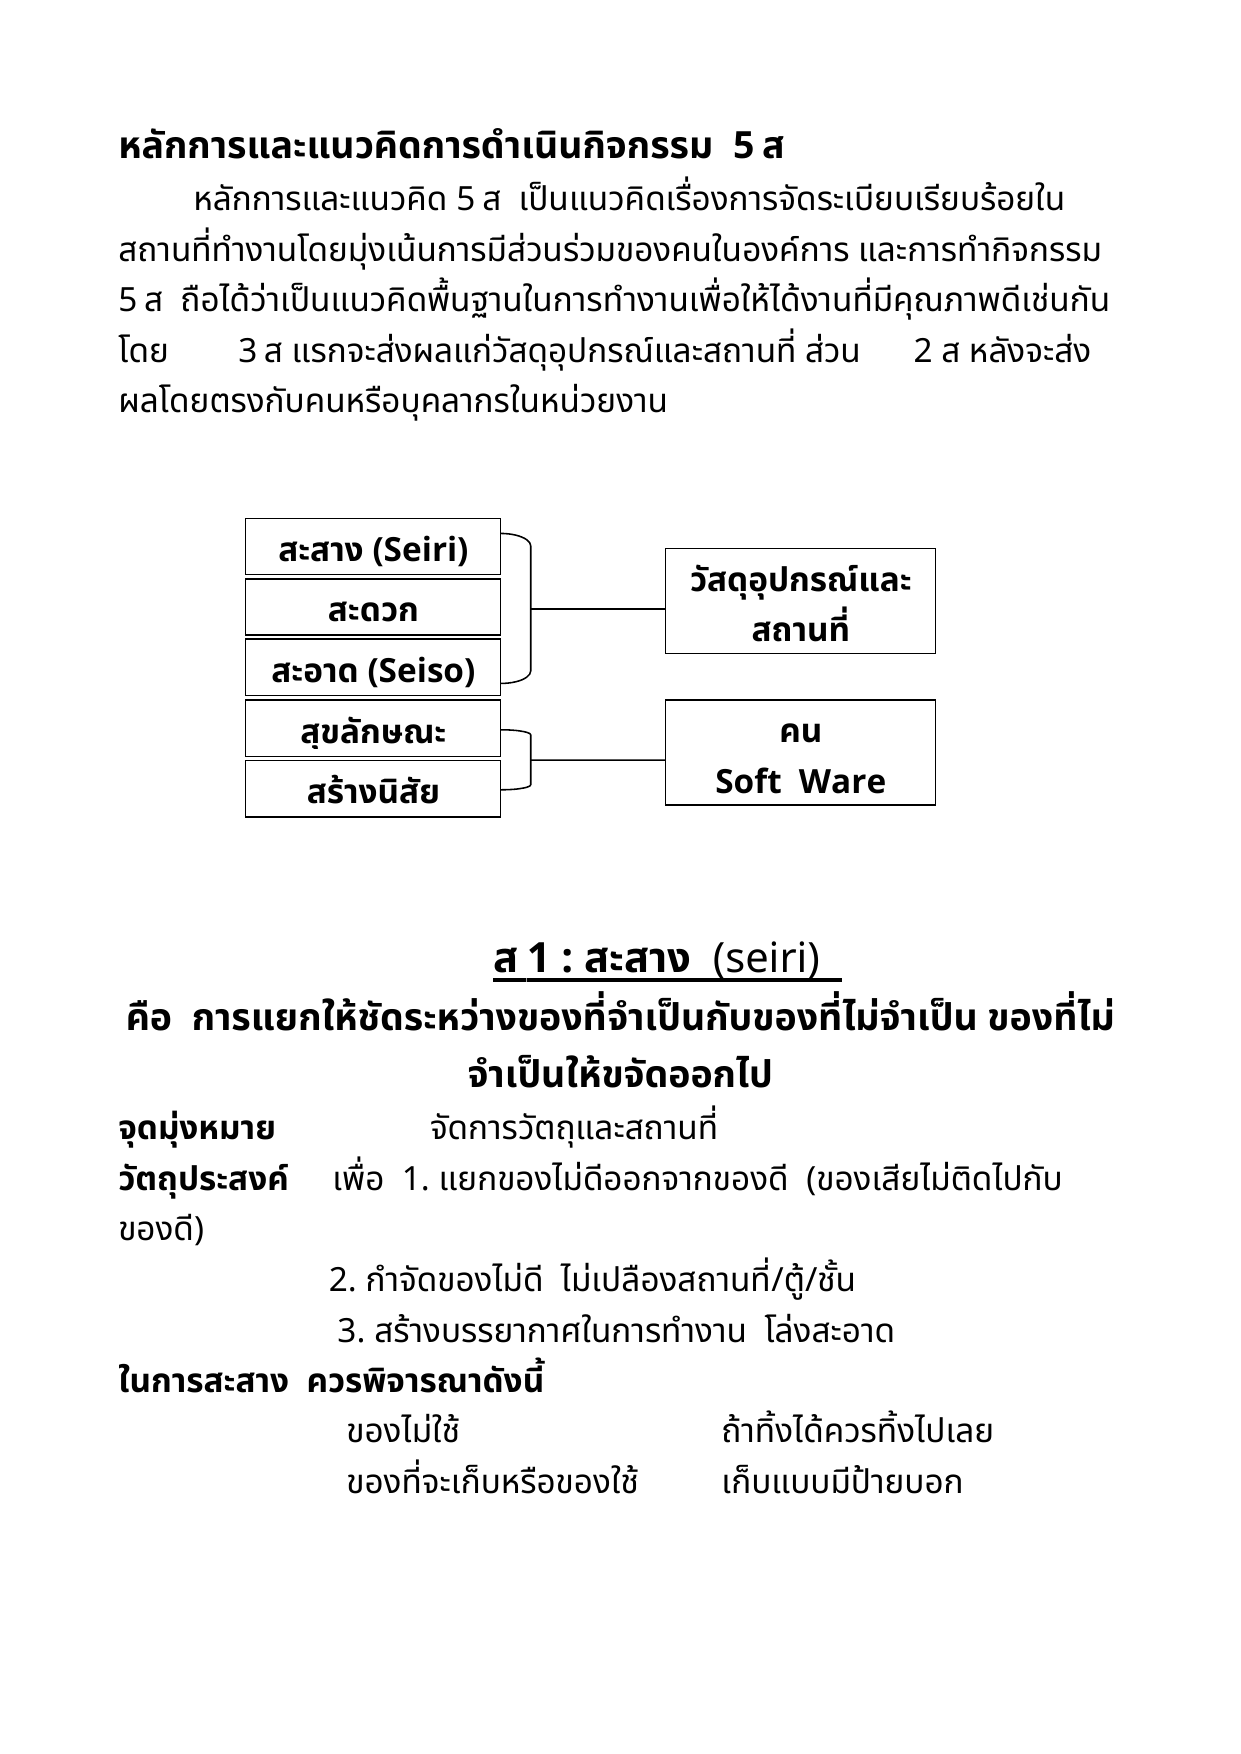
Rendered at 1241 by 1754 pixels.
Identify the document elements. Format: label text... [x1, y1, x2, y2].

text วัตถุประสงค์ เพื่อ 1. แยกของไม่ดีออกจากของดี (ของเสียไม่ติดไปกับของดี) [118, 1154, 1122, 1256]
text ของไม่ใช้ ถ้าทิ้งได้ควรทิ้งไปเลย [118, 1407, 1122, 1458]
text หลักการและแนวคิดการดำเนินกิจกรรม 5ส [118, 118, 1122, 175]
text หลักการและแนวคิด 5ส เป็นแนวคิดเรื่องการจัดระเบียบเรียบร้อยในสถานที่ทำงานโดยมุ่งเน้นการมีส่วนร่วมของคนในองค์การ และการทำกิจกรรม 5ส ถือได้ว่าเป็นแนวคิดพื้นฐานในการทำงานเพื่อให้ได้งานที่มีคุณภาพดีเช่นกันโดย 3ส แรกจะส่งผลแก่วัสดุอุปกรณ์และสถานที่ ส่วน 2 ส หลังจะส่งผลโดยตรงกับคนหรือบุคลากรในหน่วยงาน [118, 175, 1122, 428]
text 2. กำจัดของไม่ดี ไม่เปลืองสถานที่/ตู้/ชั้น [193, 1256, 1122, 1306]
text ส1 : สะสาง (seiri) [418, 927, 1122, 991]
text จุดมุ่งหมาย จัดการวัตถุและสถานที่ [118, 1104, 1122, 1154]
text คือ การแยกให้ชัดระหว่างของที่จำเป็นกับของที่ไม่จำเป็น ของที่ไม่จำเป็นให้ขจัดออกไป [118, 991, 1122, 1104]
text ของที่จะเก็บหรือของใช้ เก็บแบบมีป้ายบอก [118, 1458, 1122, 1508]
text 3. สร้างบรรยากาศในการทำงาน โล่งสะอาด [193, 1306, 1122, 1357]
text ในการสะสาง ควรพิจารณาดังนี้ [118, 1357, 1122, 1407]
